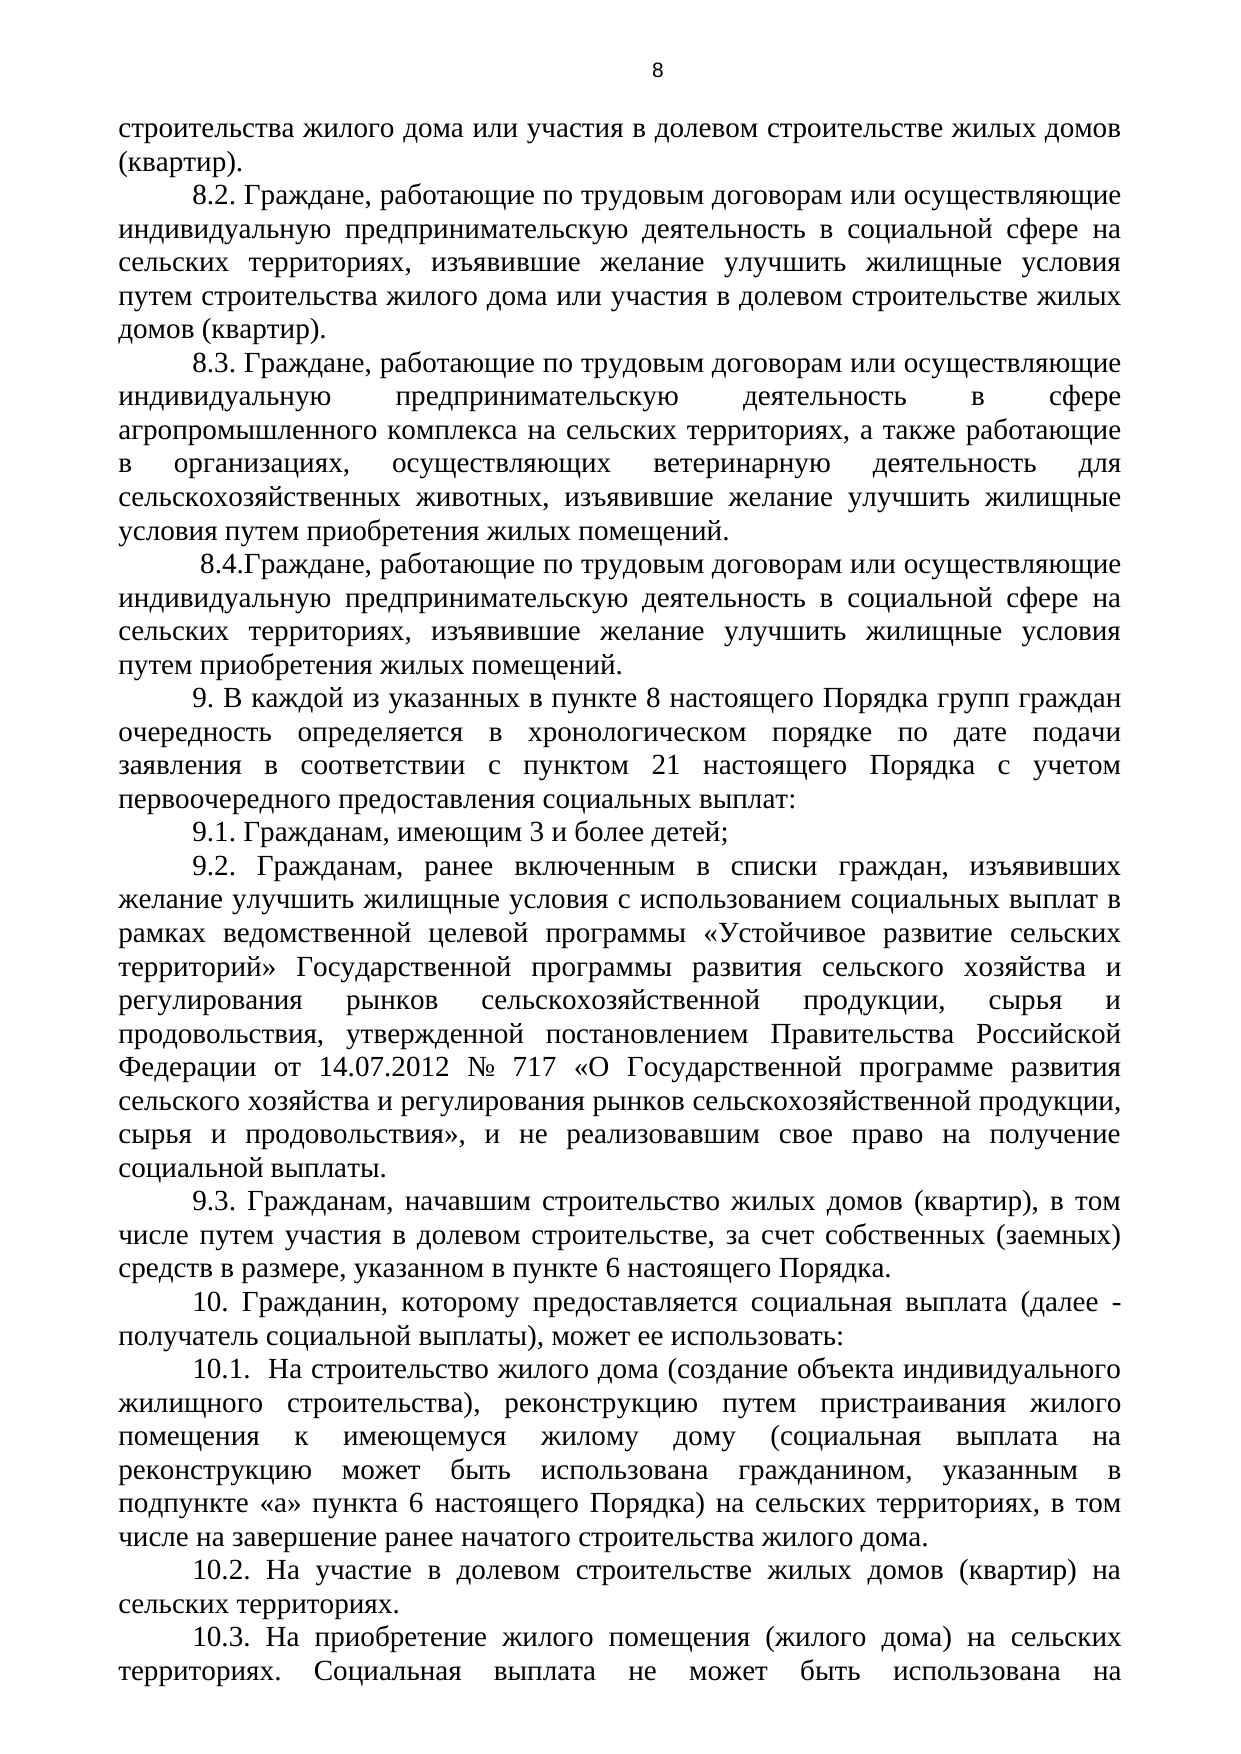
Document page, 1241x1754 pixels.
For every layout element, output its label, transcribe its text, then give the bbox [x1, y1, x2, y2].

text 8.2. Граждане, работающие по трудовым договорам или осуществляющие индивидуальную предпринимательскую деятельность в социальной сфере на сельских территориях, изъявившие желание улучшить жилищные условия путем строительства жилого дома или участия в долевом строительстве жилых домов (квартир). [118, 177, 1122, 345]
text 10. Гражданин, которому предоставляется социальная выплата (далее - получатель социальной выплаты), может ее использовать: [118, 1284, 1122, 1351]
text 8.3. Граждане, работающие по трудовым договорам или осуществляющие индивидуальную предпринимательскую деятельность в сфере агропромышленного комплекса на сельских территориях, а также работающие в организациях, осуществляющих ветеринарную деятельность для сельскохозяйственных животных, изъявившие желание улучшить жилищные условия путем приобретения жилых помещений. [118, 345, 1122, 546]
text 8.4.Граждане, работающие по трудовым договорам или осуществляющие индивидуальную предпринимательскую деятельность в социальной сфере на сельских территориях, изъявившие желание улучшить жилищные условия путем приобретения жилых помещений. [118, 546, 1122, 680]
text 9.3. Гражданам, начавшим строительство жилых домов (квартир), в том числе путем участия в долевом строительстве, за счет собственных (заемных) средств в размере, указанном в пункте 6 настоящего Порядка. [118, 1183, 1122, 1284]
text 9.1. Гражданам, имеющим 3 и более детей; [118, 814, 1122, 848]
text 9. В каждой из указанных в пункте 8 настоящего Порядка групп граждан очередность определяется в хронологическом порядке по дате подачи заявления в соответствии с пунктом 21 настоящего Порядка с учетом первоочередного предоставления социальных выплат: [118, 680, 1122, 814]
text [118, 1619, 1122, 1687]
text 10.2. На участие в долевом строительстве жилых домов (квартир) на сельских территориях. [118, 1552, 1122, 1619]
text 10.1. На строительство жилого дома (создание объекта индивидуального жилищного строительства), реконструкцию путем пристраивания жилого помещения к имеющемуся жилому дому (социальная выплата на реконструкцию может быть использована гражданином, указанным в подпункте «а» пункта 6 настоящего Порядка) на сельских территориях, в том числе на завершение ранее начатого строительства жилого дома. [118, 1351, 1122, 1552]
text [118, 110, 1122, 177]
text 9.2. Гражданам, ранее включенным в списки граждан, изъявивших желание улучшить жилищные условия с использованием социальных выплат в рамках ведомственной целевой программы «Устойчивое развитие сельских территорий» Государственной программы развития сельского хозяйства и регулирования рынков сельскохозяйственной продукции, сырья и продовольствия, утвержденной постановлением Правительства Российской Федерации от 14.07.2012 № 717 «О Государственной программе развития сельского хозяйства и регулирования рынков сельскохозяйственной продукции, сырья и продовольствия», и не реализовавшим свое право на получение социальной выплаты. [118, 848, 1122, 1183]
